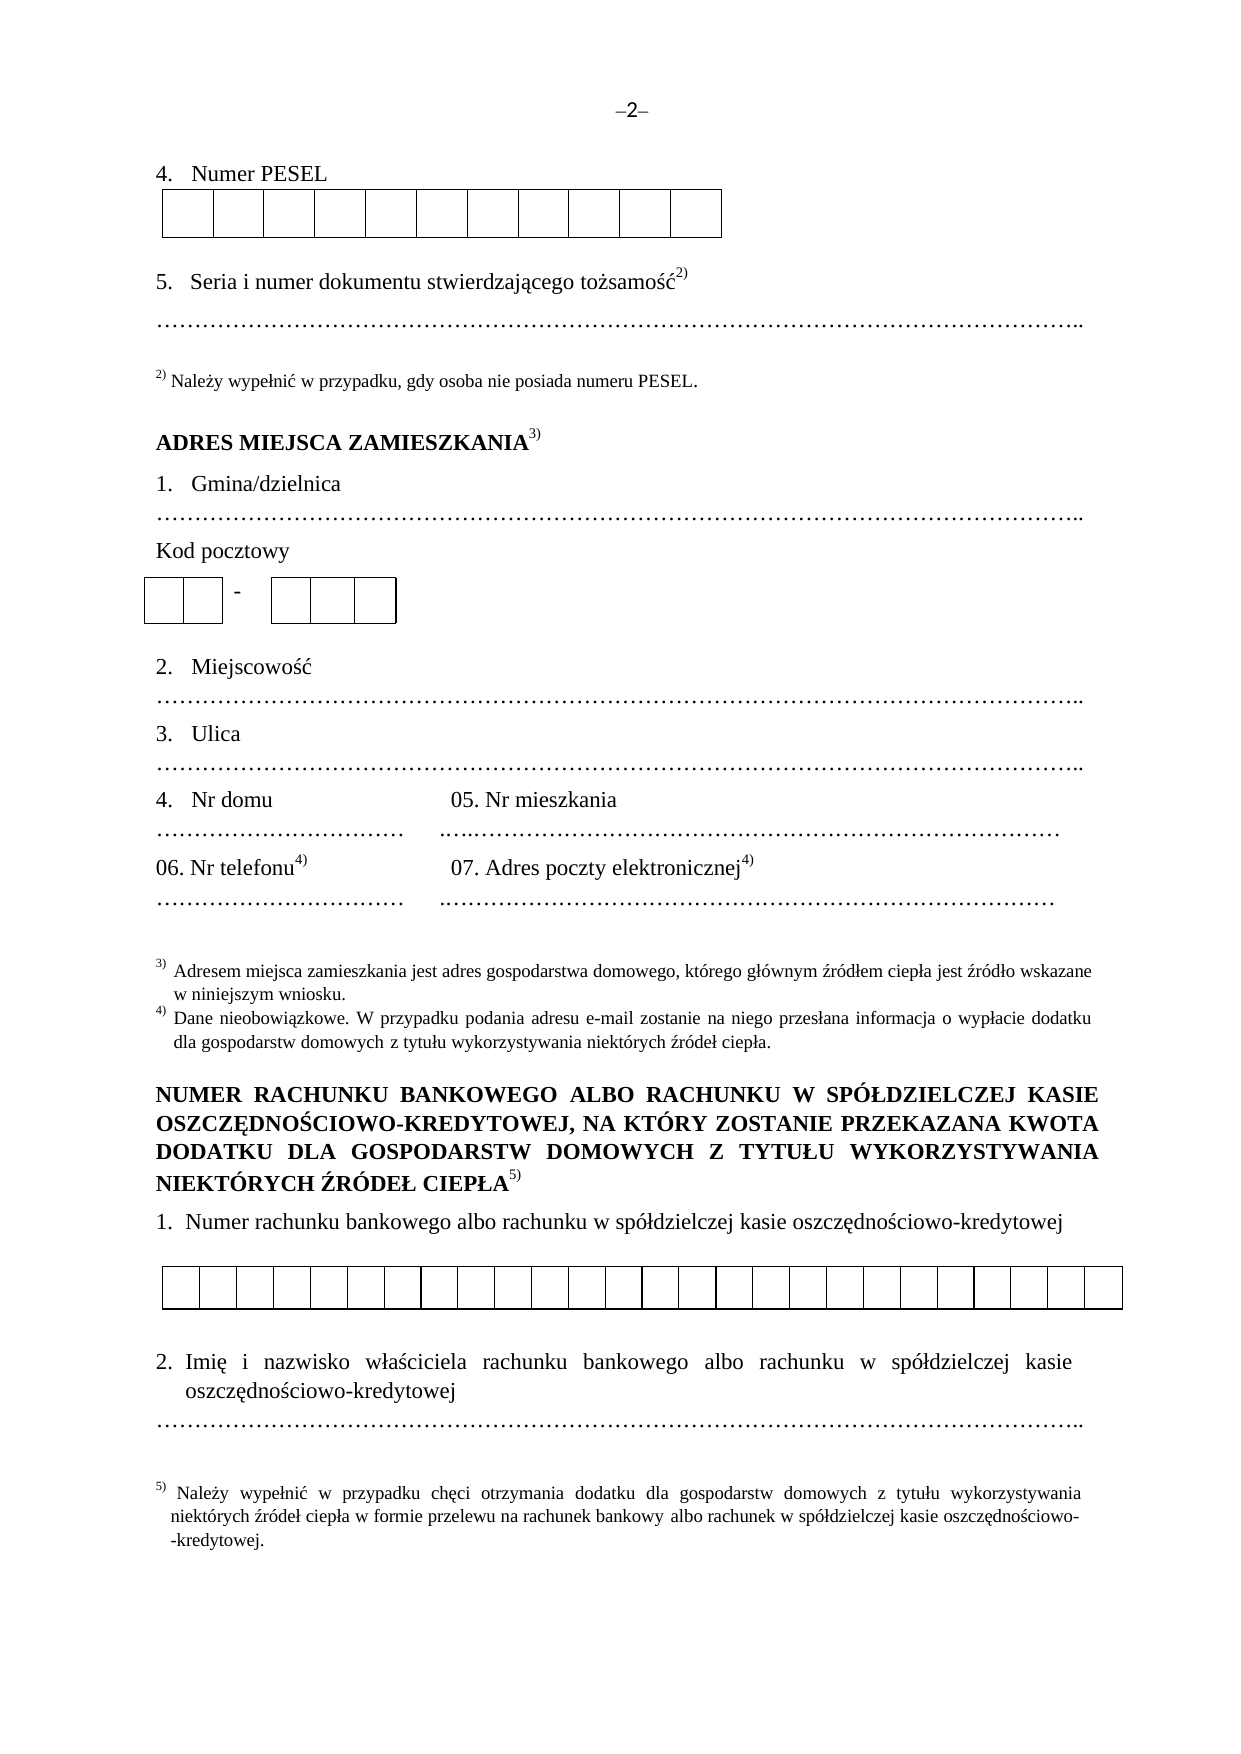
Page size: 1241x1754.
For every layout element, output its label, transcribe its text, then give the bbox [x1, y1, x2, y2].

text - [233, 577, 1117, 604]
text ………………………………………………………………………………………………………….. [156, 682, 1117, 708]
text dla gospodarstw domowych z tytułu wykorzystywania niektórych źródeł ciepła. [173, 1031, 1117, 1052]
text 5) Należy wypełnić w przypadku chęci otrzymania dodatku dla gospodarstw domowych z tytułu wykorzystywania niektórych źródeł ciepła w formie przelewu na rachunek bankowy albo rachunek w spółdzielczej kasie oszczędnościowo- [156, 1478, 1087, 1527]
text 06. Nr telefonu4) 07. Adres poczty elektronicznej4) [156, 850, 1117, 881]
subtitle Numer rachunku bankowego albo rachunku w spółdzielczej kasie oszczędnościowo-kredytowej [156, 1208, 1117, 1234]
list Ulica [156, 719, 1117, 746]
text 4) Dane nieobowiązkowe. W przypadku podania adresu e-mail zostanie na niego przesłana informacja o wypłacie dodatku [156, 1005, 1117, 1029]
text Kod pocztowy [156, 537, 1117, 563]
text w niniejszym wniosku. [173, 983, 1117, 1005]
text …………………………… .….…………………………………………………………………… [156, 815, 1117, 842]
text 3) Adresem miejsca zamieszkania jest adres gospodarstwa domowego, którego głównym źródłem ciepła jest źródło wskazane [156, 956, 1117, 981]
list Nr domu 05. Nr mieszkania [156, 786, 1117, 813]
text …………………………… .……………………………………………………………………… [156, 883, 1117, 910]
subtitle ADRES MIEJSCA ZAMIESZKANIA3) [156, 424, 1117, 455]
text ………………………………………………………………………………………………………….. [156, 749, 1117, 775]
text -kredytowej. [170, 1529, 1117, 1551]
text ………………………………………………………………………………………………………….. [156, 499, 1117, 526]
text 2) Należy wypełnić w przypadku, gdy osoba nie posiada numeru PESEL. [156, 367, 1117, 392]
text ………………………………………………………………………………………………………….. [156, 1406, 1117, 1433]
subtitle NUMER RACHUNKU BANKOWEGO ALBO RACHUNKU W SPÓŁDZIELCZEJ KASIE OSZCZĘDNOŚCIOWO-KREDYTOWEJ, NA KTÓRY ZOSTANIE PRZEKAZANA KWOTA DODATKU DLA GOSPODARSTW DOMOWYCH Z TYTUŁU WYKORZYSTYWANIA NIEKTÓRYCH ŹRÓDEŁ CIEPŁA5) [155, 1081, 1099, 1197]
list Numer PESEL [156, 161, 1117, 187]
list Seria i numer dokumentu stwierdzającego tożsamość2) [156, 264, 1117, 295]
list Imię i nazwisko właściciela rachunku bankowego albo rachunku w spółdzielczej kasie oszczędnościowo-kredytowej [156, 1348, 1087, 1403]
text ………………………………………………………………………………………………………….. [156, 306, 1117, 332]
subtitle Gmina/dzielnica [156, 470, 1117, 497]
list Miejscowość [156, 653, 1117, 679]
